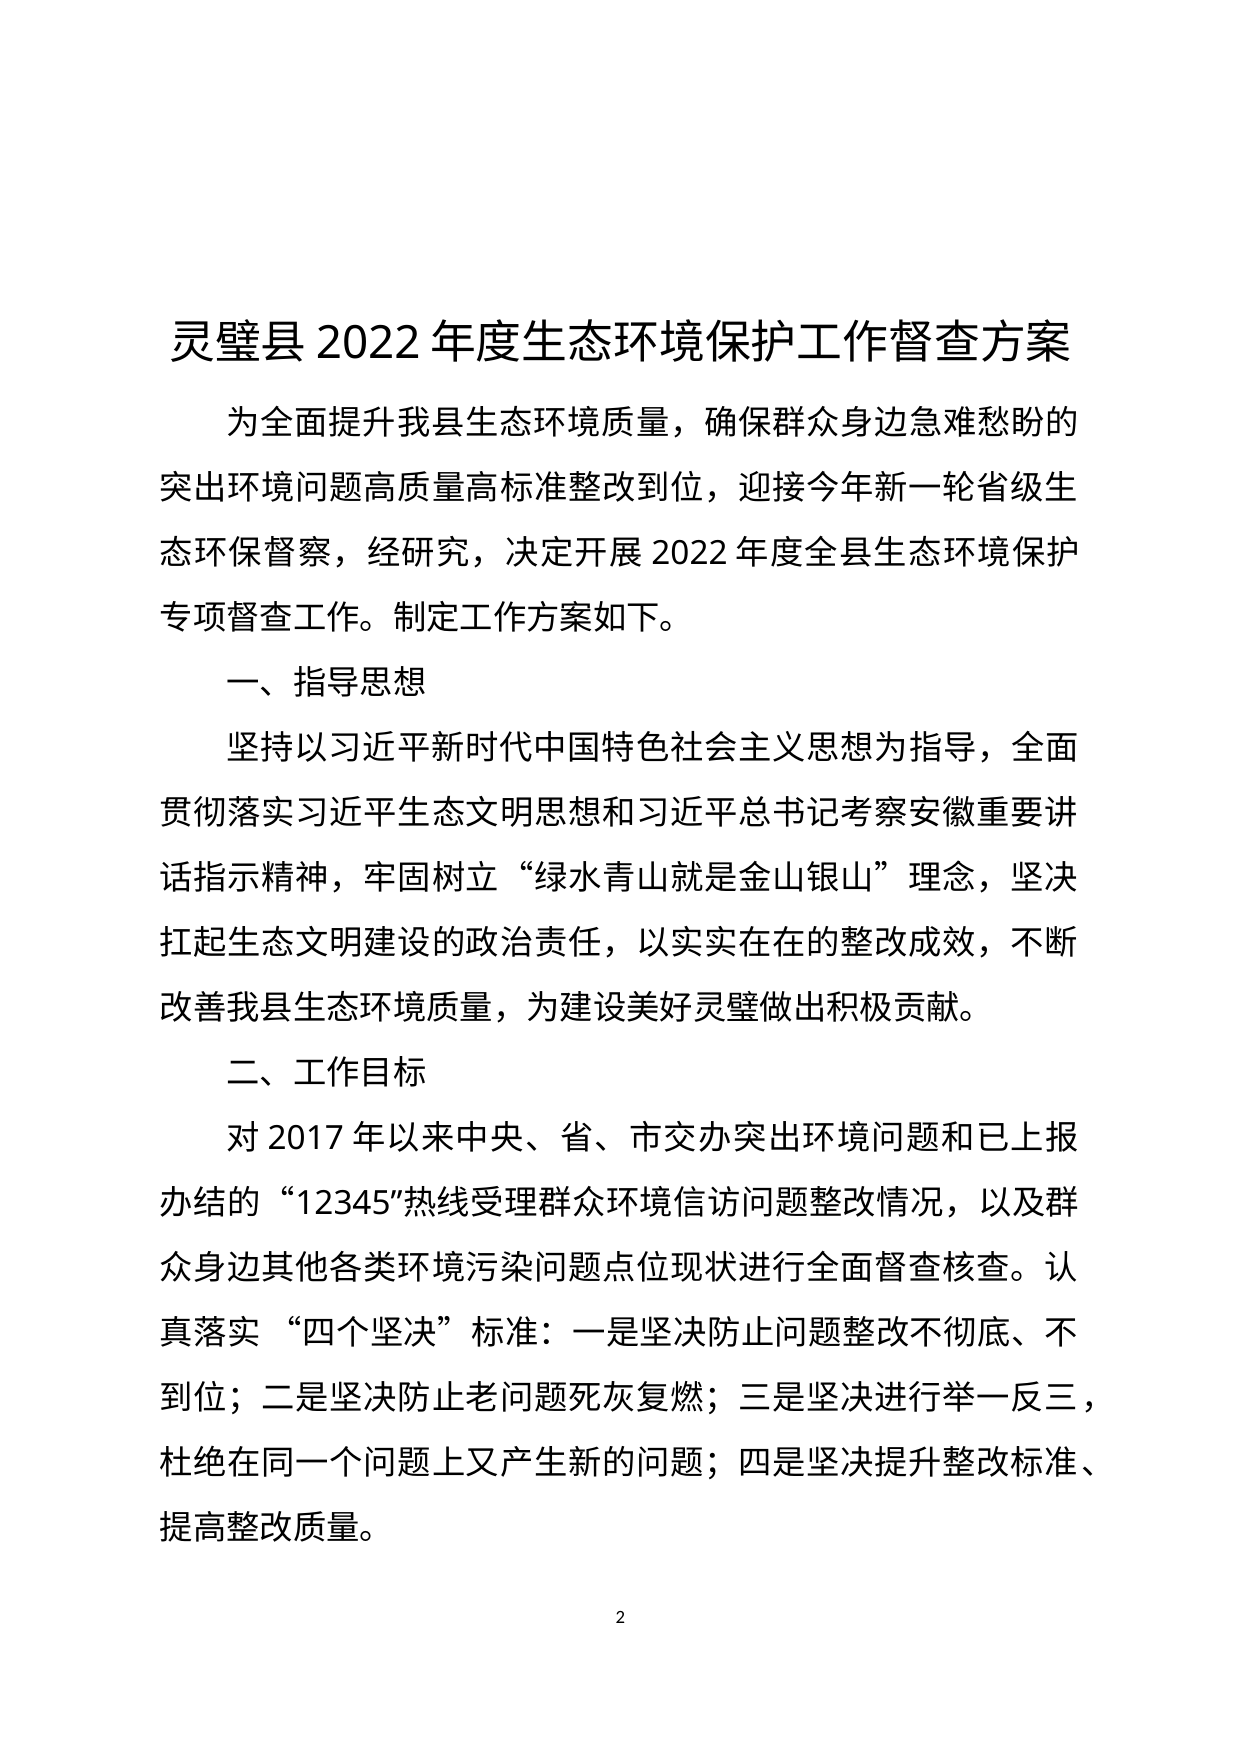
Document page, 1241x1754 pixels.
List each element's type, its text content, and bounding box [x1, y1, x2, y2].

text 二、工作目标 [159, 1037, 1081, 1102]
text 为全面提升我县生态环境质量，确保群众身边急难愁盼的突出环境问题高质量高标准整改到位，迎接今年新一轮省级生态环保督察，经研究，决定开展2022年度全县生态环境保护专项督查工作。制定工作方案如下。 [159, 387, 1081, 647]
text 坚持以习近平新时代中国特色社会主义思想为指导，全面贯彻落实习近平生态文明思想和习近平总书记考察安徽重要讲话指示精神，牢固树立“绿水青山就是金山银山”理念，坚决扛起生态文明建设的政治责任，以实实在在的整改成效，不断改善我县生态环境质量，为建设美好灵璧做出积极贡献。 [159, 712, 1081, 1037]
text 对2017年以来中央、省、市交办突出环境问题和已上报办结的“12345”热线受理群众环境信访问题整改情况，以及群众身边其他各类环境污染问题点位现状进行全面督查核查。认真落实 “四个坚决”标准：一是坚决防止问题整改不彻底、不到位；二是坚决防止老问题死灰复燃；三是坚决进行举一反三，杜绝在同一个问题上又产生新的问题；四是坚决提升整改标准、提高整改质量。 [159, 1102, 1081, 1557]
text 一、指导思想 [159, 647, 1081, 712]
text 灵璧县2022年度生态环境保护工作督查方案 [159, 290, 1081, 387]
